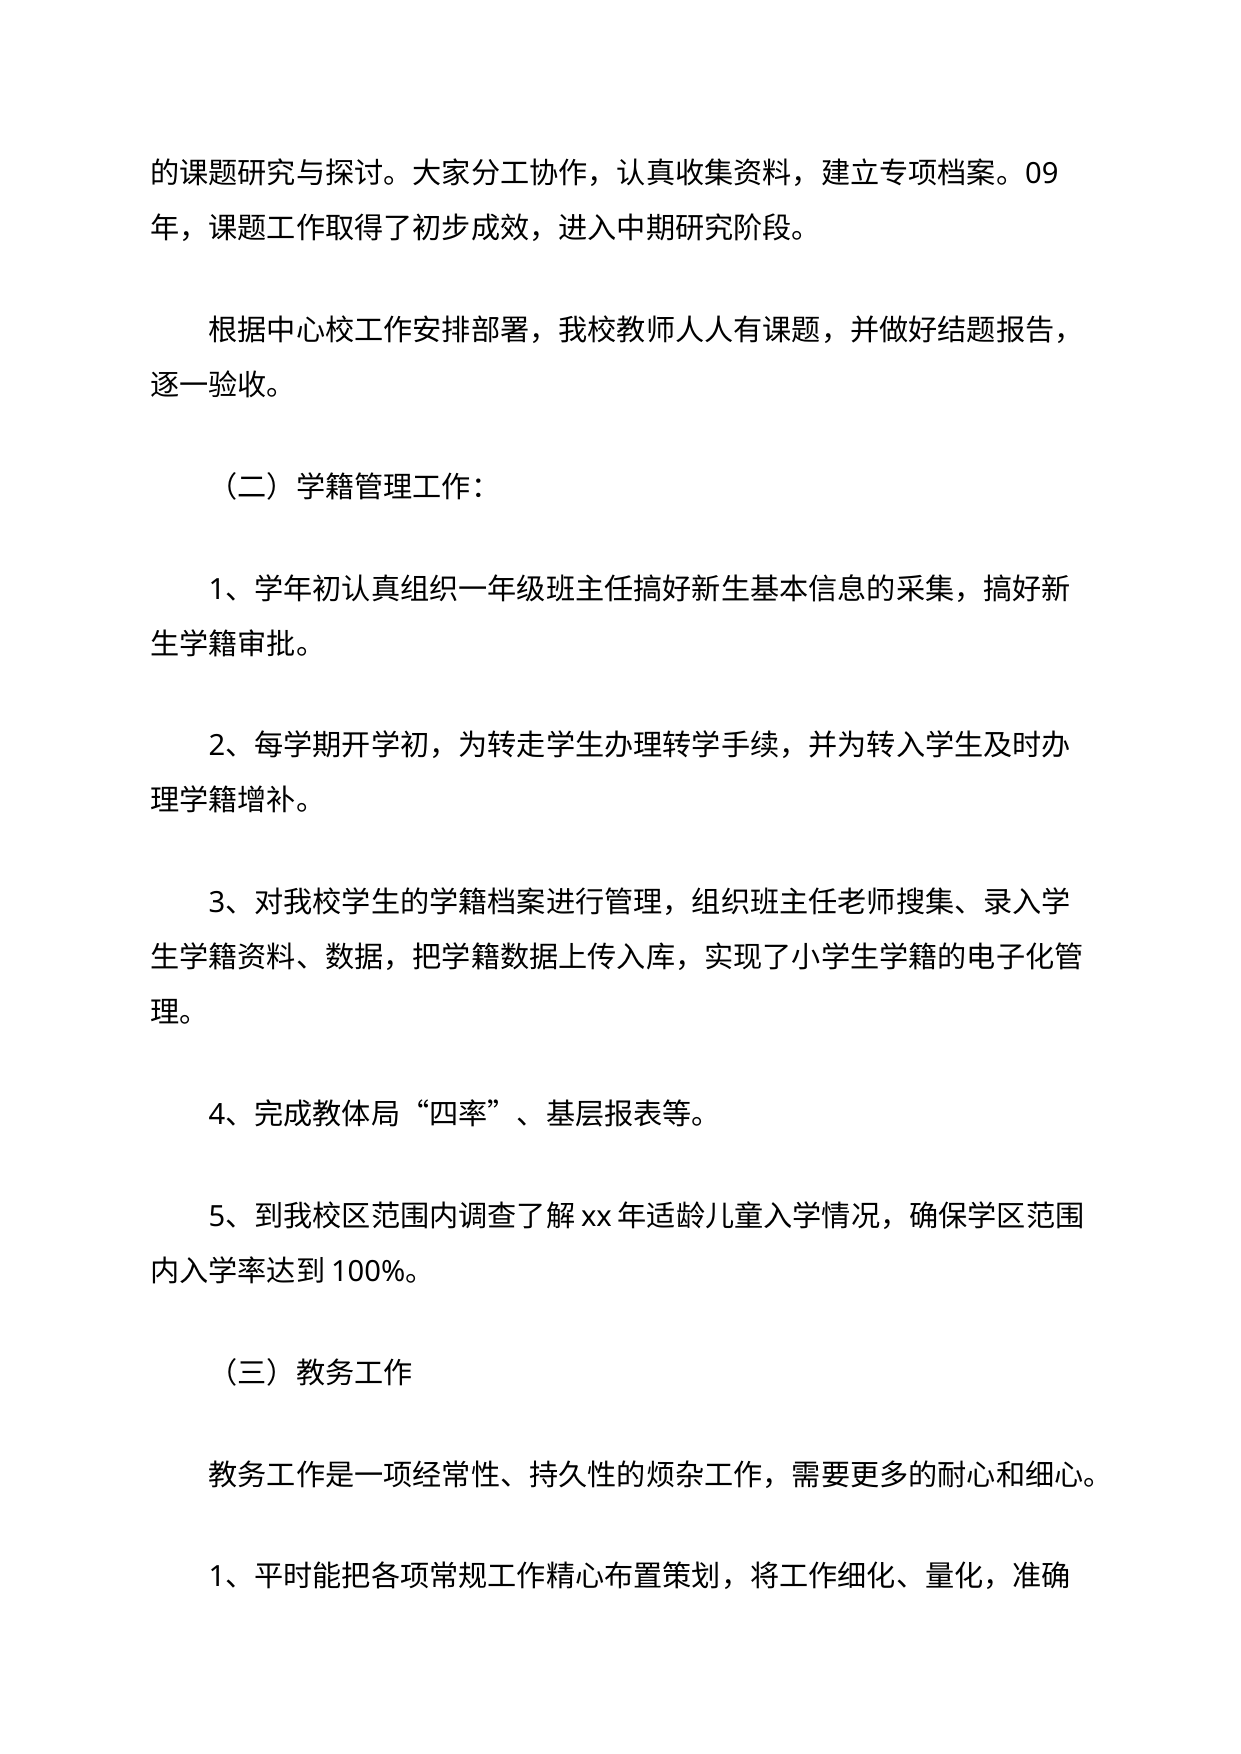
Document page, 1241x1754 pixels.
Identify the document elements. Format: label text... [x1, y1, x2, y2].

text 1、学年初认真组织一年级班主任搞好新生基本信息的采集，搞好新生学籍审批。 [150, 565, 1090, 662]
text 3、对我校学生的学籍档案进行管理，组织班主任老师搜集、录入学生学籍资料、数据，把学籍数据上传入库，实现了小学生学籍的电子化管理。 [150, 879, 1090, 1031]
text 4、完成教体局“四率”、基层报表等。 [150, 1090, 1090, 1133]
text （三）教务工作 [150, 1349, 1090, 1392]
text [150, 150, 1090, 247]
text 根据中心校工作安排部署，我校教师人人有课题，并做好结题报告，逐一验收。 [150, 307, 1090, 404]
text 教务工作是一项经常性、持久性的烦杂工作，需要更多的耐心和细心。 [150, 1451, 1090, 1493]
text （二）学籍管理工作： [150, 463, 1090, 506]
text 5、到我校区范围内调查了解xx年适龄儿童入学情况，确保学区范围内入学率达到100%。 [150, 1192, 1090, 1290]
text 2、每学期开学初，为转走学生办理转学手续，并为转入学生及时办理学籍增补。 [150, 722, 1090, 819]
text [150, 1553, 1090, 1595]
